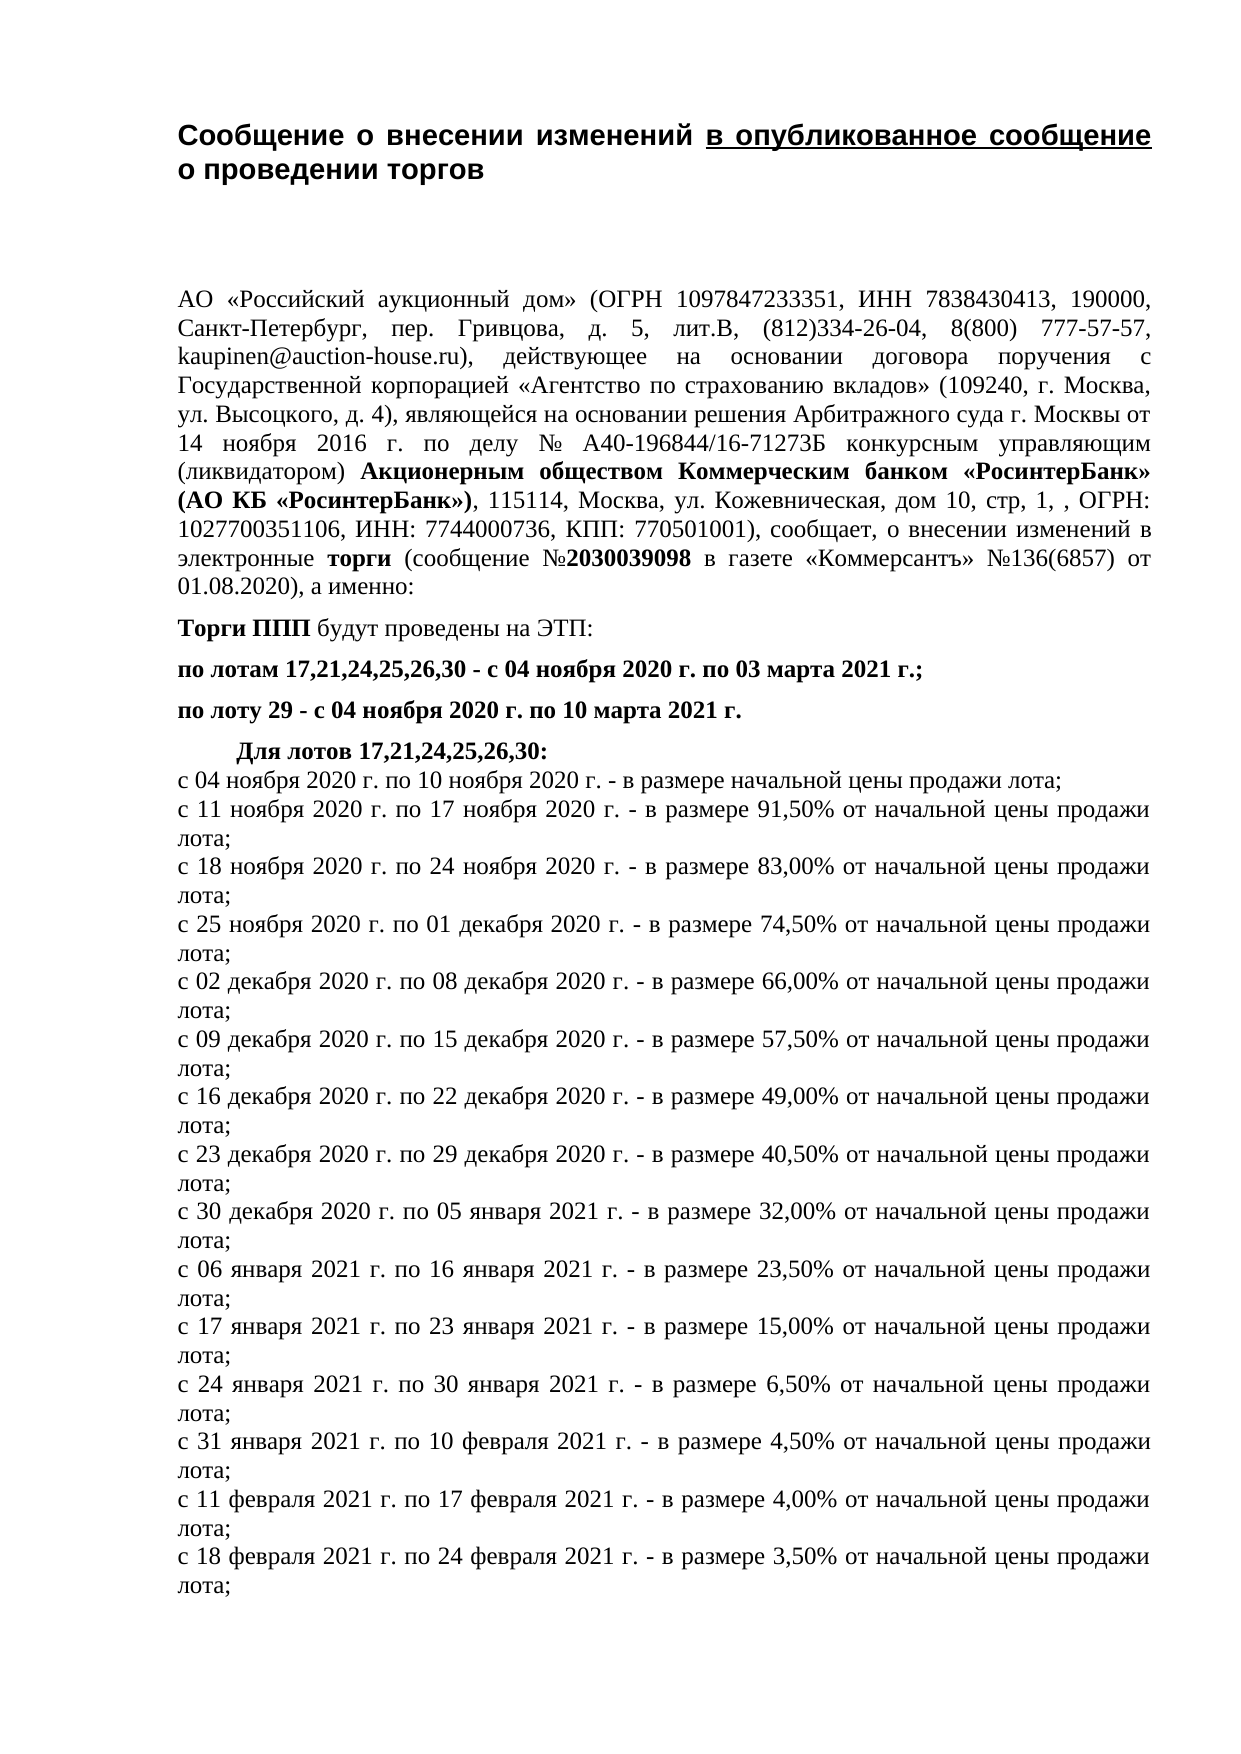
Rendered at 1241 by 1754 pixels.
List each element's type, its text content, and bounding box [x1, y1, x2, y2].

text с 18 ноября 2020 г. по 24 ноября 2020 г. - в размере 83,00% от начальной цены продажи лота; [177, 851, 1152, 909]
text с 11 ноября 2020 г. по 17 ноября 2020 г. - в размере 91,50% от начальной цены продажи лота; [177, 794, 1152, 851]
text с 31 января 2021 г. по 10 февраля 2021 г. - в размере 4,50% от начальной цены продажи лота; [177, 1426, 1152, 1484]
text с 18 февраля 2021 г. по 24 февраля 2021 г. - в размере 3,50% от начальной цены продажи лота; [177, 1541, 1152, 1599]
text с 30 декабря 2020 г. по 05 января 2021 г. - в размере 32,00% от начальной цены продажи лота; [177, 1196, 1152, 1254]
text Торги ППП будут проведены на ЭТП: [177, 613, 1152, 641]
text с 11 февраля 2021 г. по 17 февраля 2021 г. - в размере 4,00% от начальной цены продажи лота; [177, 1484, 1152, 1541]
text с 09 декабря 2020 г. по 15 декабря 2020 г. - в размере 57,50% от начальной цены продажи лота; [177, 1024, 1152, 1081]
text АО «Российский аукционный дом» (ОГРН 1097847233351, ИНН 7838430413, 190000, Санкт-Петербург, пер. Гривцова, д. 5, лит.В, (812)334-26-04, 8(800) 777-57-57, kaupinen@auction-house.ru), действующее на основании договора поручения с Государственной корпорацией «Агентство по страхованию вкладов» (109240, г. Москва, ул. Высоцкого, д. 4), являющейся на основании решения Арбитражного суда г. Москвы от 14 ноября 2016 г. по делу № А40-196844/16-71273Б конкурсным управляющим (ликвидатором) Акционерным обществом Коммерческим банком «РосинтерБанк» (АО КБ «РосинтерБанк»), 115114, Москва, ул. Кожевническая, дом 10, стр, 1, , ОГРН: 1027700351106, ИНН: 7744000736, КПП: 770501001), сообщает, о внесении изменений в электронные торги (сообщение №2030039098 в газете «Коммерсантъ» №136(6857) от 01.08.2020), а именно: [177, 284, 1152, 600]
text Для лотов 17,21,24,25,26,30: [177, 736, 1152, 765]
text с 25 ноября 2020 г. по 01 декабря 2020 г. - в размере 74,50% от начальной цены продажи лота; [177, 909, 1152, 966]
text по лоту 29 - с 04 ноября 2020 г. по 10 марта 2021 г. [177, 695, 1152, 724]
text с 04 ноября 2020 г. по 10 ноября 2020 г. - в размере начальной цены продажи лота; [177, 765, 1152, 794]
text Сообщение о внесении изменений в опубликованное сообщение о проведении торгов [177, 118, 1152, 185]
text с 24 января 2021 г. по 30 января 2021 г. - в размере 6,50% от начальной цены продажи лота; [177, 1369, 1152, 1426]
text с 23 декабря 2020 г. по 29 декабря 2020 г. - в размере 40,50% от начальной цены продажи лота; [177, 1139, 1152, 1196]
text с 17 января 2021 г. по 23 января 2021 г. - в размере 15,00% от начальной цены продажи лота; [177, 1311, 1152, 1369]
text с 16 декабря 2020 г. по 22 декабря 2020 г. - в размере 49,00% от начальной цены продажи лота; [177, 1081, 1152, 1139]
text по лотам 17,21,24,25,26,30 - с 04 ноября 2020 г. по 03 марта 2021 г.; [177, 654, 1152, 683]
text с 02 декабря 2020 г. по 08 декабря 2020 г. - в размере 66,00% от начальной цены продажи лота; [177, 966, 1152, 1024]
text с 06 января 2021 г. по 16 января 2021 г. - в размере 23,50% от начальной цены продажи лота; [177, 1254, 1152, 1311]
